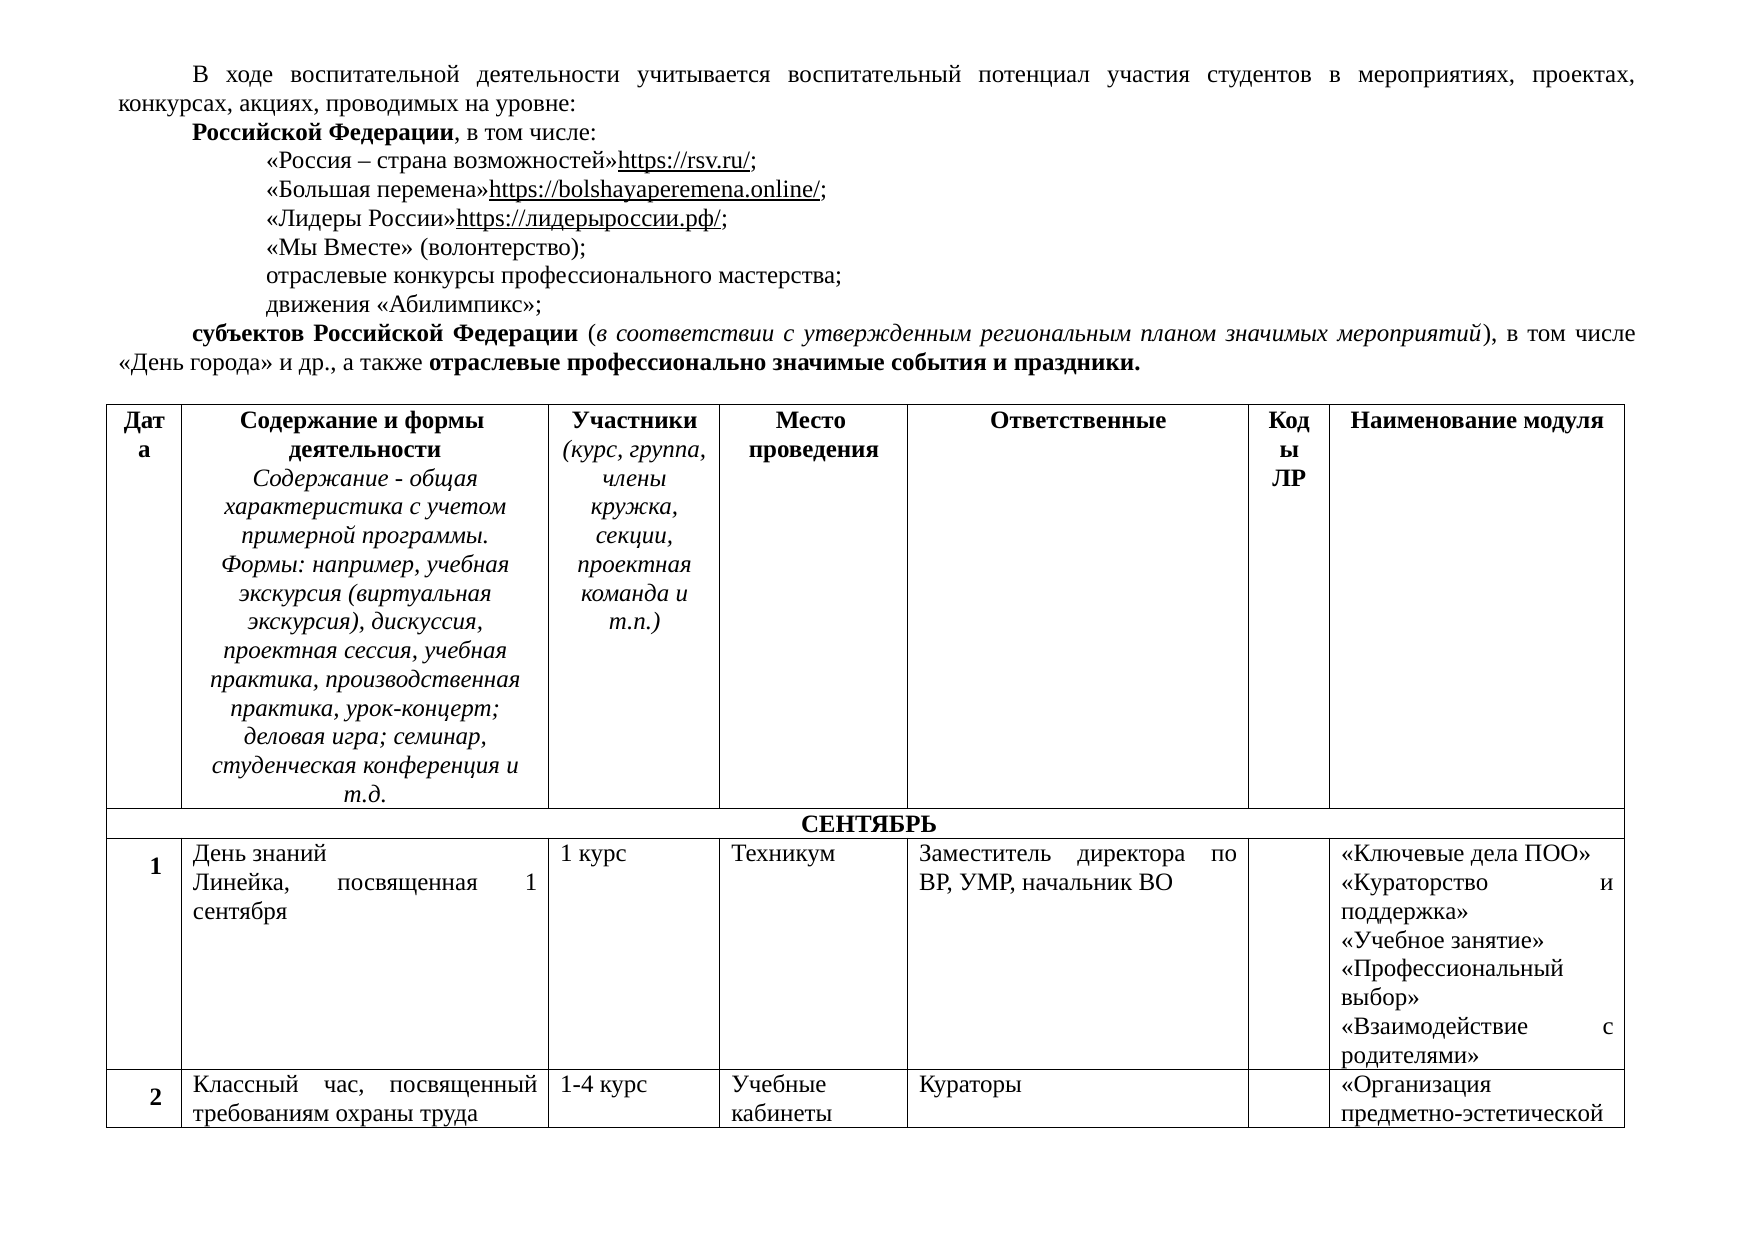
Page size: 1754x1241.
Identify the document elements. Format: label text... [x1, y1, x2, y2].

table_cell Заместитель директора по ВР, УМР, начальник ВО [908, 839, 1248, 1068]
text «Россия – страна возможностей»https://rsv.ru/; [266, 145, 1636, 174]
table_cell [107, 1070, 181, 1127]
table_header Участники (курс, группа, члены кружка, секции, проектная команда и т.п.) [549, 405, 719, 808]
table_header Коды ЛР [1249, 405, 1329, 808]
text «Мы Вместе» (волонтерство); [266, 232, 1636, 260]
table_cell День знаний Линейка, посвященная 1 сентября [182, 839, 548, 1068]
text «Большая перемена»https://bolshayaperemena.online/; [266, 174, 1636, 203]
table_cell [1330, 1070, 1624, 1127]
table_header Ответственные [908, 405, 1248, 808]
table_cell Учебные кабинеты [720, 1070, 907, 1127]
table_cell 1-4 курс [549, 1070, 719, 1127]
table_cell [182, 1070, 548, 1127]
table_cell 1 курс [549, 839, 719, 1068]
text субъектов Российской Федерации (в соответствии с утвержденным региональным планом значимых мероприятий), в том числе «День города» и др., а также отраслевые профессионально значимые события и праздники. [118, 318, 1636, 375]
table_cell СЕНТЯБРЬ [107, 809, 1624, 837]
table_cell [1249, 1070, 1329, 1127]
table_header Дата [107, 405, 181, 808]
text движения «Абилимпикс»; [266, 289, 1636, 318]
table_cell Техникум [720, 839, 907, 1068]
table_cell [107, 839, 181, 1068]
table_cell «Ключевые дела ПОО» «Кураторство и поддержка» «Учебное занятие» «Профессиональный выбор» «Взаимодействие с родителями» [1330, 839, 1624, 1068]
text В ходе воспитательной деятельности учитывается воспитательный потенциал участия студентов в мероприятиях, проектах, конкурсах, акциях, проводимых на уровне: [118, 59, 1636, 117]
text отраслевые конкурсы профессионального мастерства; [266, 260, 1636, 289]
text «Лидеры России»https://лидерыроссии.рф/; [266, 203, 1636, 232]
text Российской Федерации, в том числе: [118, 117, 1636, 145]
table_header Наименование модуля [1330, 405, 1624, 808]
table_cell [1249, 839, 1329, 1068]
table_header Содержание и формы деятельности Содержание - общая характеристика с учетом примерной программы. Формы: например, учебная экскурсия (виртуальная экскурсия), дискуссия, проектная сессия, учебная практика, производственная практика, урок-концерт; деловая игра; семинар, студенческая конференция и т.д. [182, 405, 548, 808]
table_header Место проведения [720, 405, 907, 808]
table_cell Кураторы [908, 1070, 1248, 1127]
